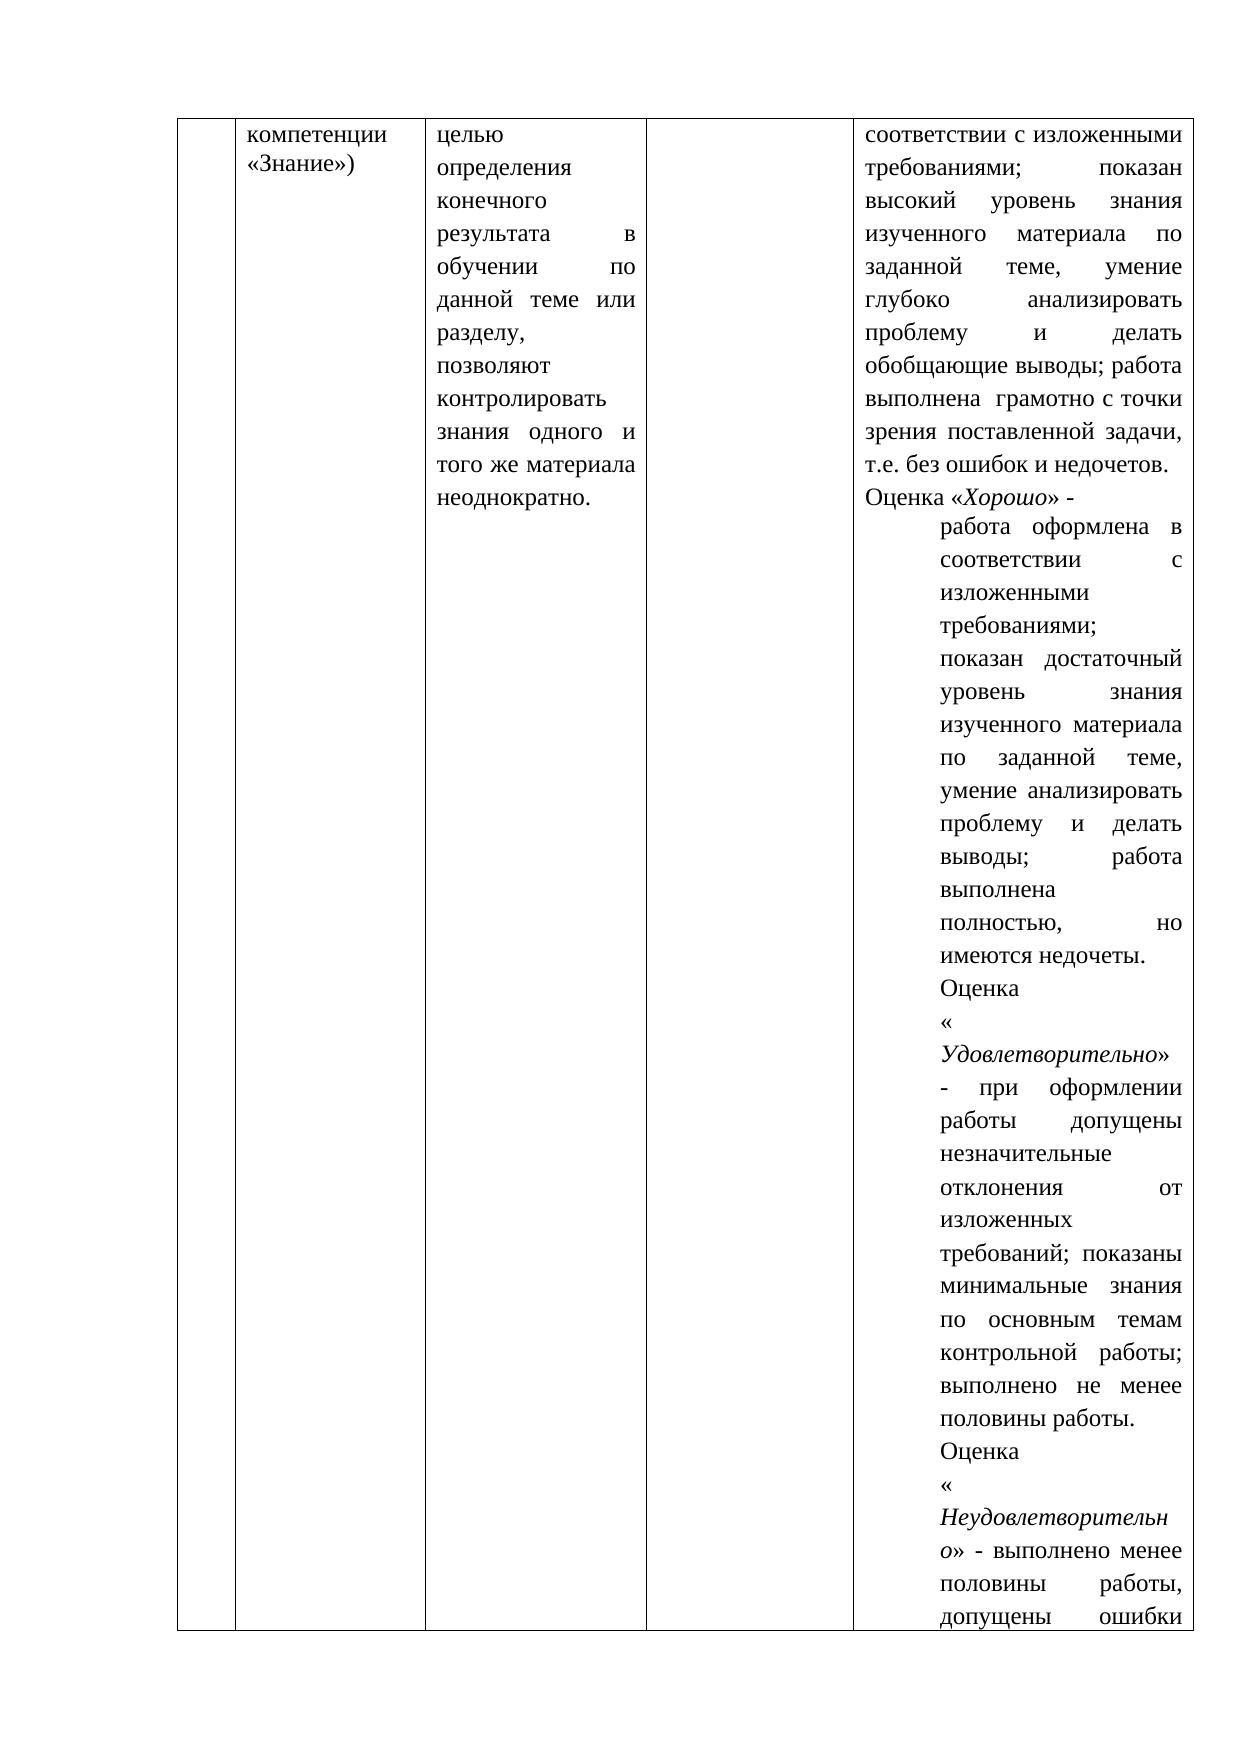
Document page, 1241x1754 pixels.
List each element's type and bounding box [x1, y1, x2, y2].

table_cell [178, 119, 235, 1629]
table_cell [236, 119, 425, 1629]
table_cell [854, 119, 1193, 1629]
table_cell [647, 119, 853, 1629]
table_cell [426, 119, 646, 1629]
